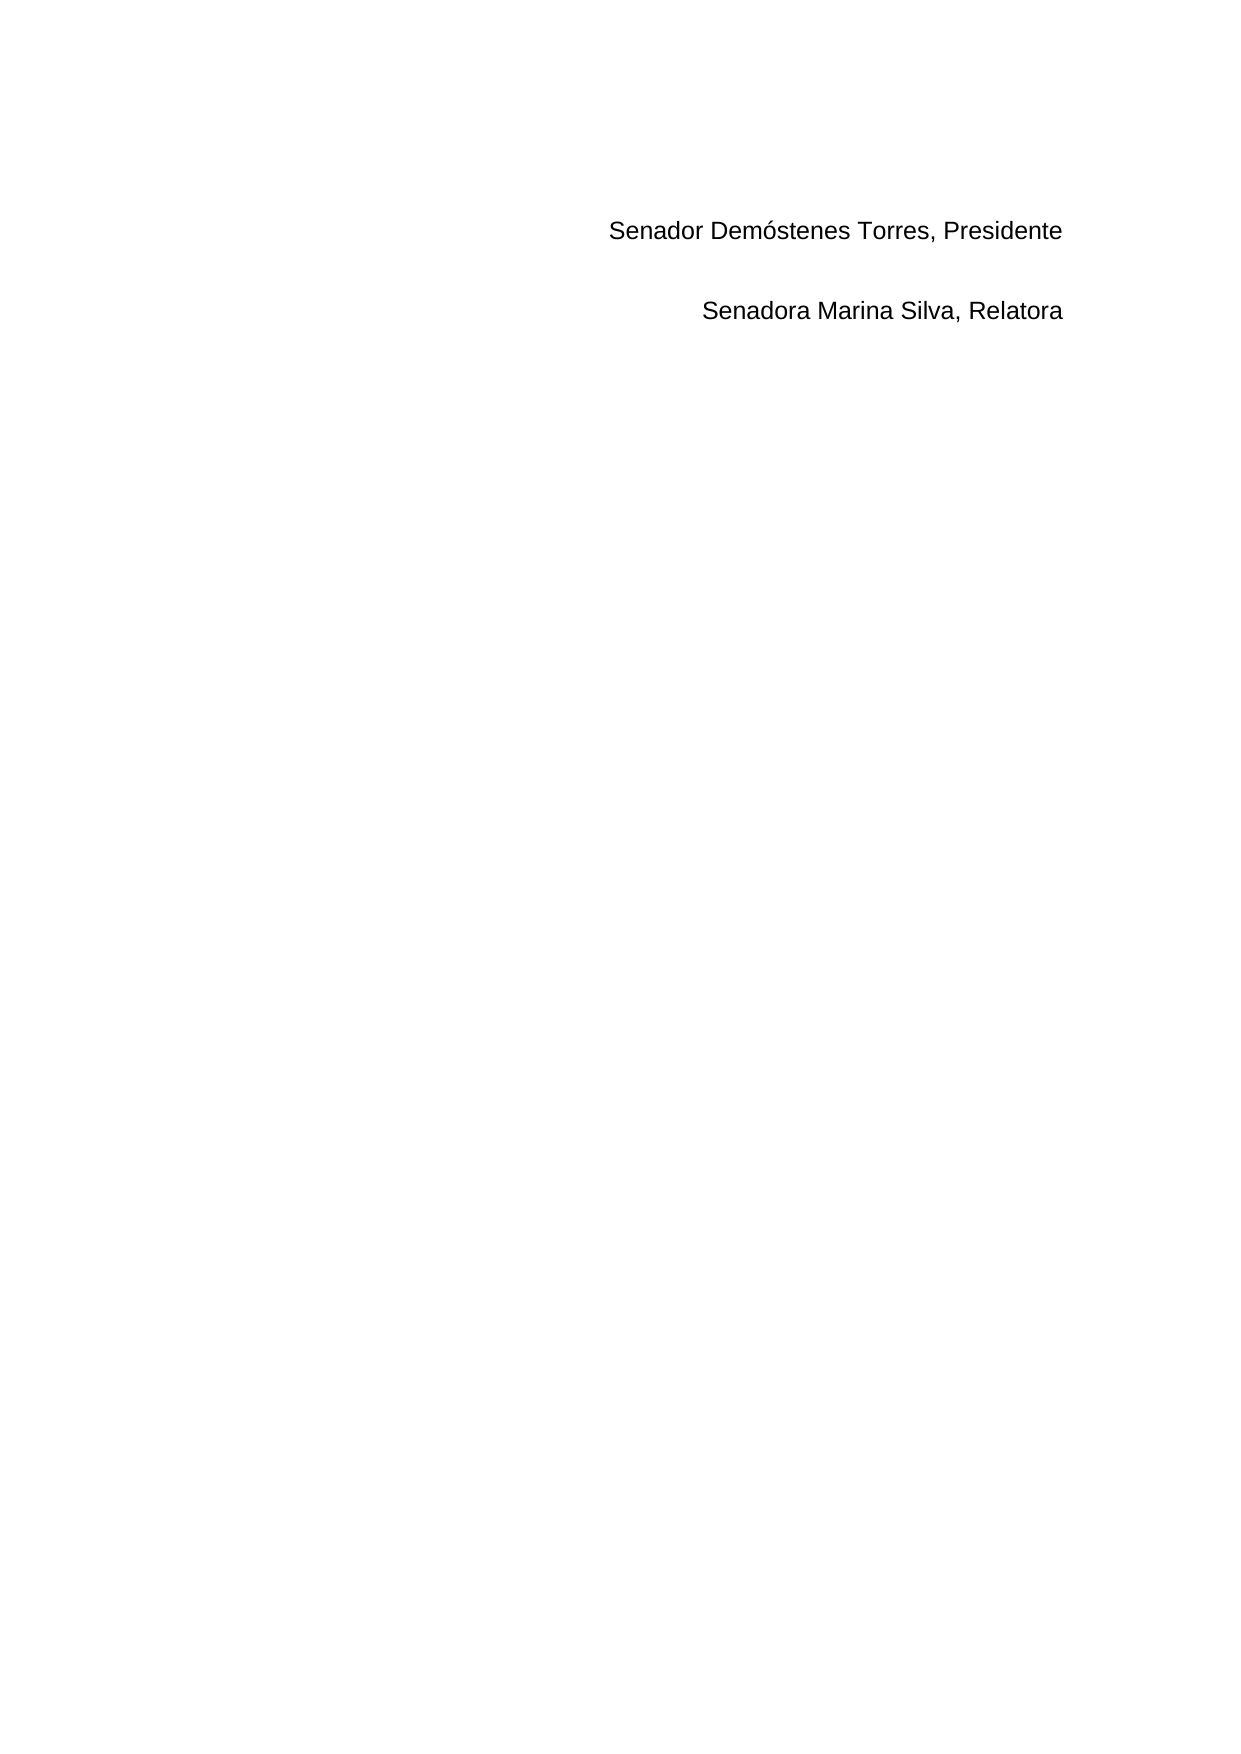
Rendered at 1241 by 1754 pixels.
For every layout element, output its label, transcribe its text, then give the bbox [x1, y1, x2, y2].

text Senador Demóstenes Torres, Presidente [502, 216, 1063, 244]
text Senadora Marina Silva, Relatora [515, 296, 1063, 325]
